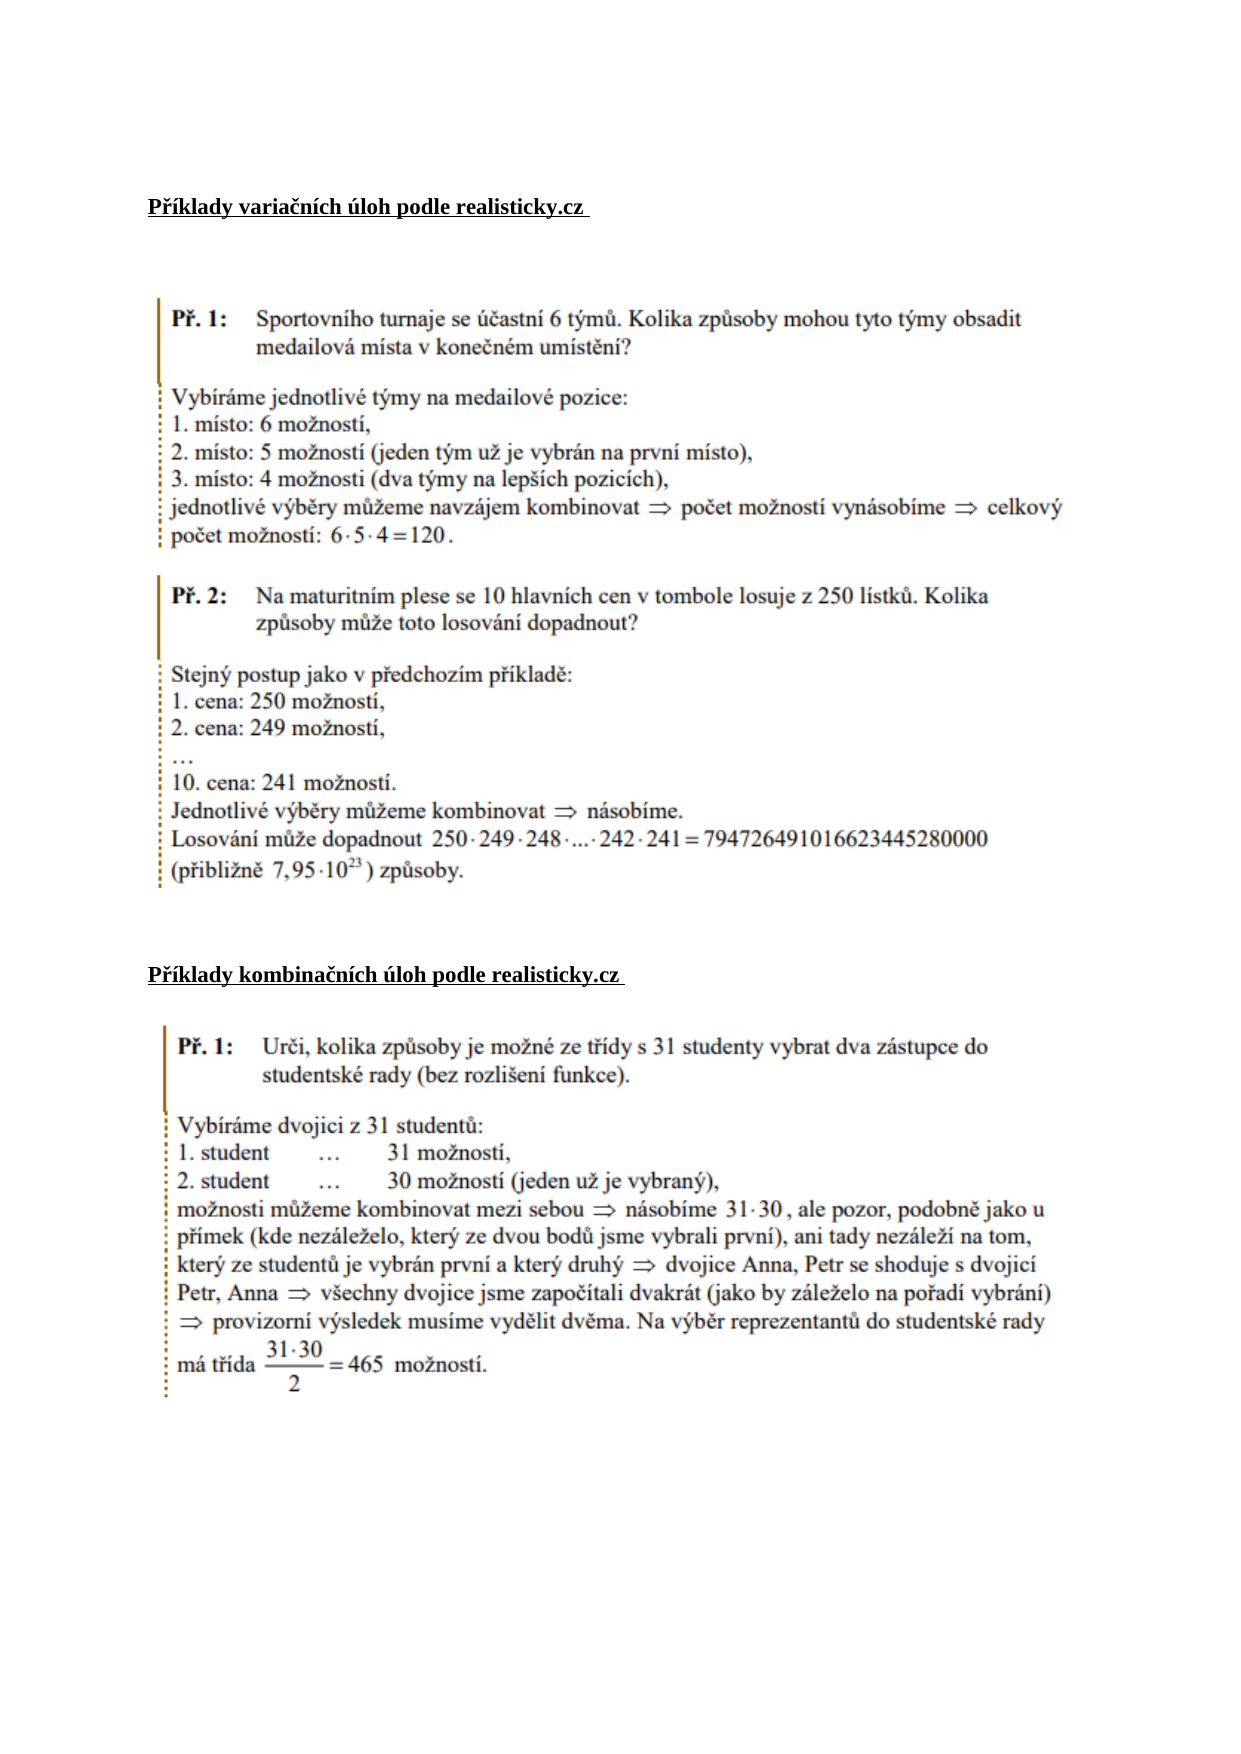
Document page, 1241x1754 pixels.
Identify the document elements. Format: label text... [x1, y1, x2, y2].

picture [147, 282, 1093, 897]
text Příklady kombinačních úloh podle realisticky.cz [148, 961, 1093, 987]
text Příklady variačních úloh podle realisticky.cz [148, 193, 1093, 219]
picture [147, 1006, 1092, 1399]
